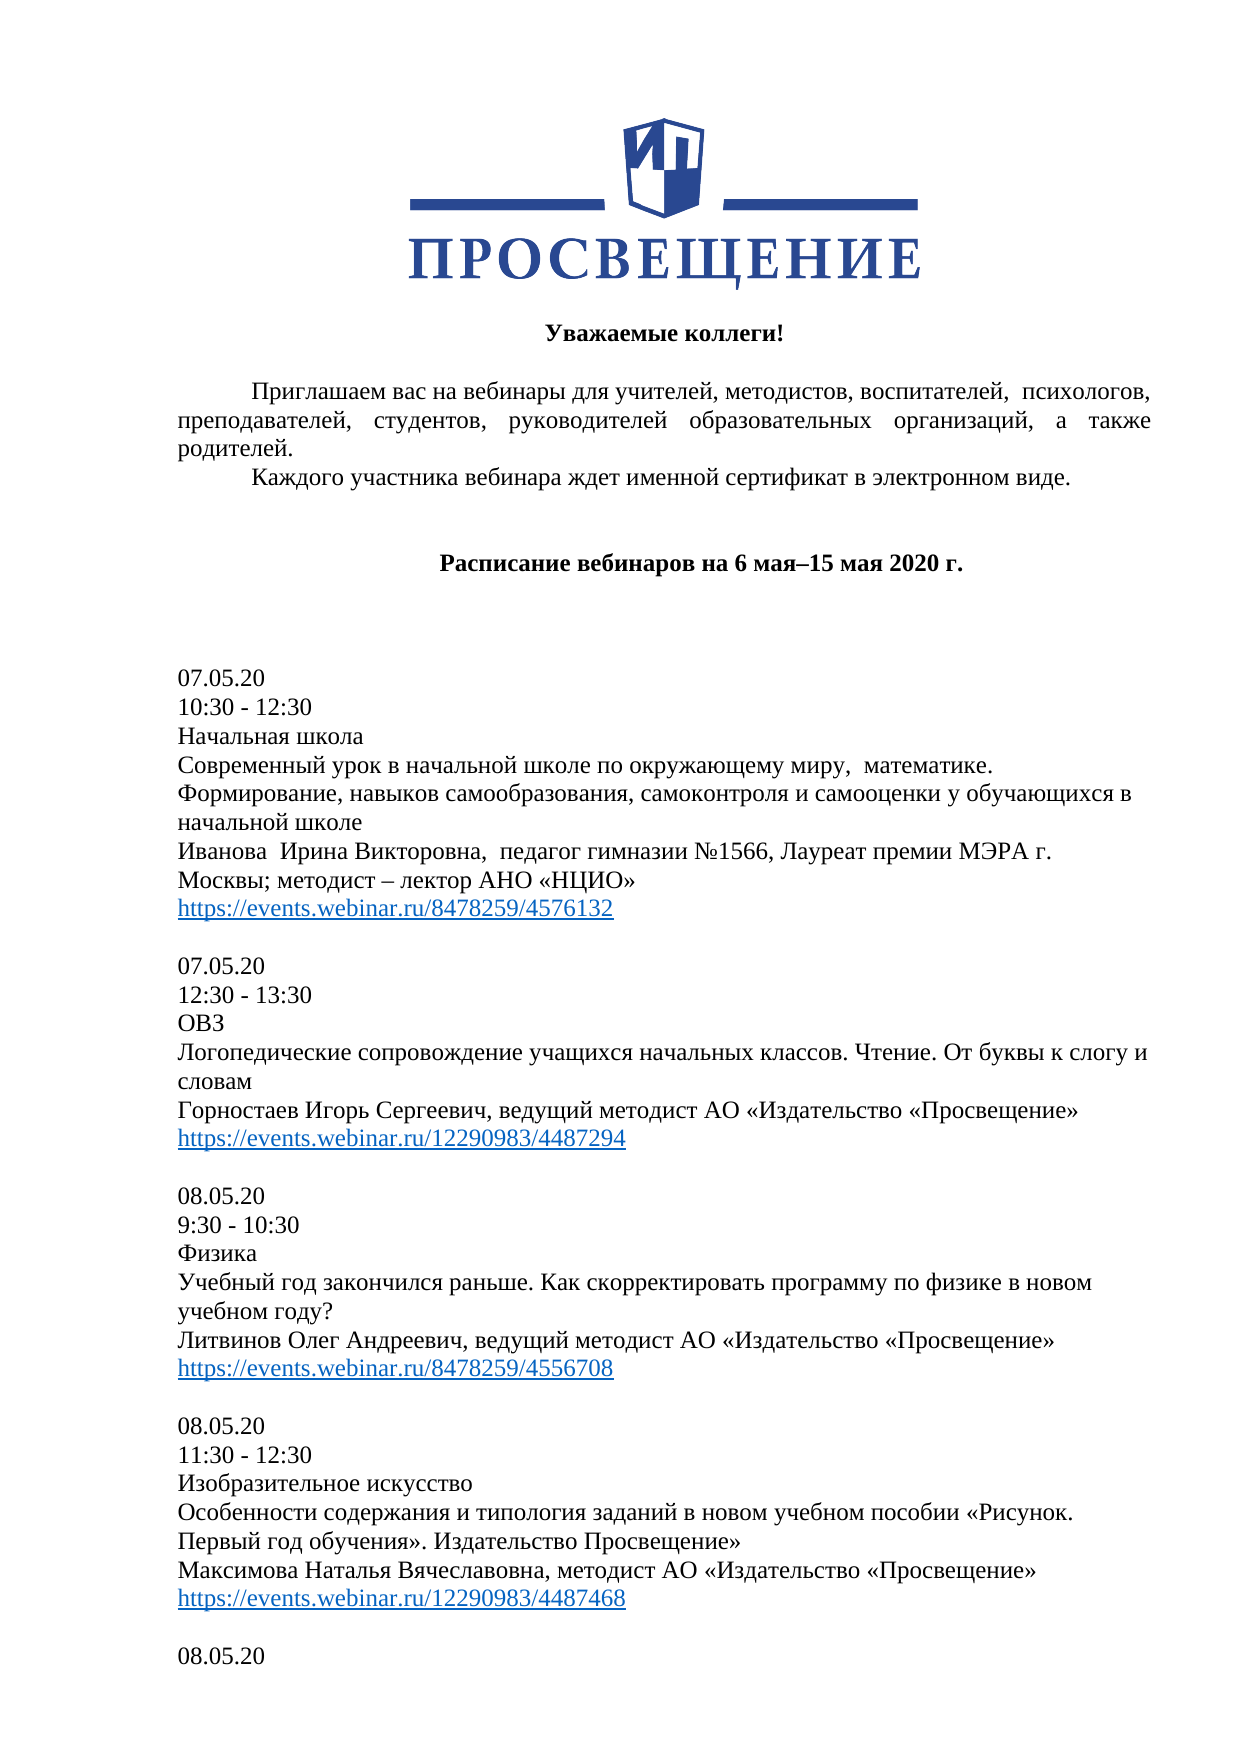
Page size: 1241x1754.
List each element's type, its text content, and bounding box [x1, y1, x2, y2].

text 07.05.20 [177, 951, 1152, 980]
text 11:30 - 12:30 [177, 1440, 1152, 1468]
text Логопедические сопровождение учащихся начальных классов. Чтение. От буквы к слогу и словам [177, 1037, 1152, 1095]
text 9:30 - 10:30 [177, 1210, 1152, 1238]
text Учебный год закончился раньше. Как скорректировать программу по физике в новом учебном году? [177, 1267, 1152, 1325]
text Литвинов Олег Андреевич, ведущий методист АО «Издательство «Просвещение» [177, 1325, 1152, 1353]
text 07.05.20 [177, 663, 1152, 692]
text Особенности содержания и типология заданий в новом учебном пособии «Рисунок. Первый год обучения». Издательство Просвещение» [177, 1497, 1152, 1555]
text ОВЗ [177, 1008, 1152, 1037]
text 12:30 - 13:30 [177, 980, 1152, 1008]
text Современный урок в начальной школе по окружающему миру, математике. Формирование, навыков самообразования, самоконтроля и самооценки у обучающихся в начальной школе [177, 750, 1152, 836]
text 08.05.20 [177, 1181, 1152, 1210]
text Приглашаем вас на вебинары для учителей, методистов, воспитателей, психологов, преподавателей, студентов, руководителей образовательных организаций, а также родителей. [177, 376, 1152, 462]
text Максимова Наталья Вячеславовна, методист АО «Издательство «Просвещение» [177, 1555, 1152, 1583]
text https://events.webinar.ru/12290983/4487294 [177, 1123, 1152, 1152]
text Иванова Ирина Викторовна, педагог гимназии №1566, Лауреат премии МЭРА г. Москвы; методист – лектор АНО «НЦИО» [177, 836, 1152, 893]
text Каждого участника вебинара ждет именной сертификат в электронном виде. [177, 462, 1152, 491]
text https://events.webinar.ru/12290983/4487468 [177, 1583, 1152, 1612]
text 08.05.20 [177, 1411, 1152, 1440]
text https://events.webinar.ru/8478259/4576132 [177, 893, 1152, 922]
text Уважаемые коллеги! [177, 318, 1152, 347]
text 10:30 - 12:30 [177, 692, 1152, 721]
text Физика [177, 1238, 1152, 1267]
text Расписание вебинаров на 6 мая–15 мая 2020 г. [177, 548, 1152, 577]
text https://events.webinar.ru/8478259/4556708 [177, 1353, 1152, 1382]
text Горностаев Игорь Сергеевич, ведущий методист АО «Издательство «Просвещение» [177, 1095, 1152, 1123]
text Изобразительное искусство [177, 1468, 1152, 1497]
text 08.05.20 [177, 1641, 1152, 1670]
text Начальная школа [177, 721, 1152, 750]
picture [408, 118, 920, 290]
